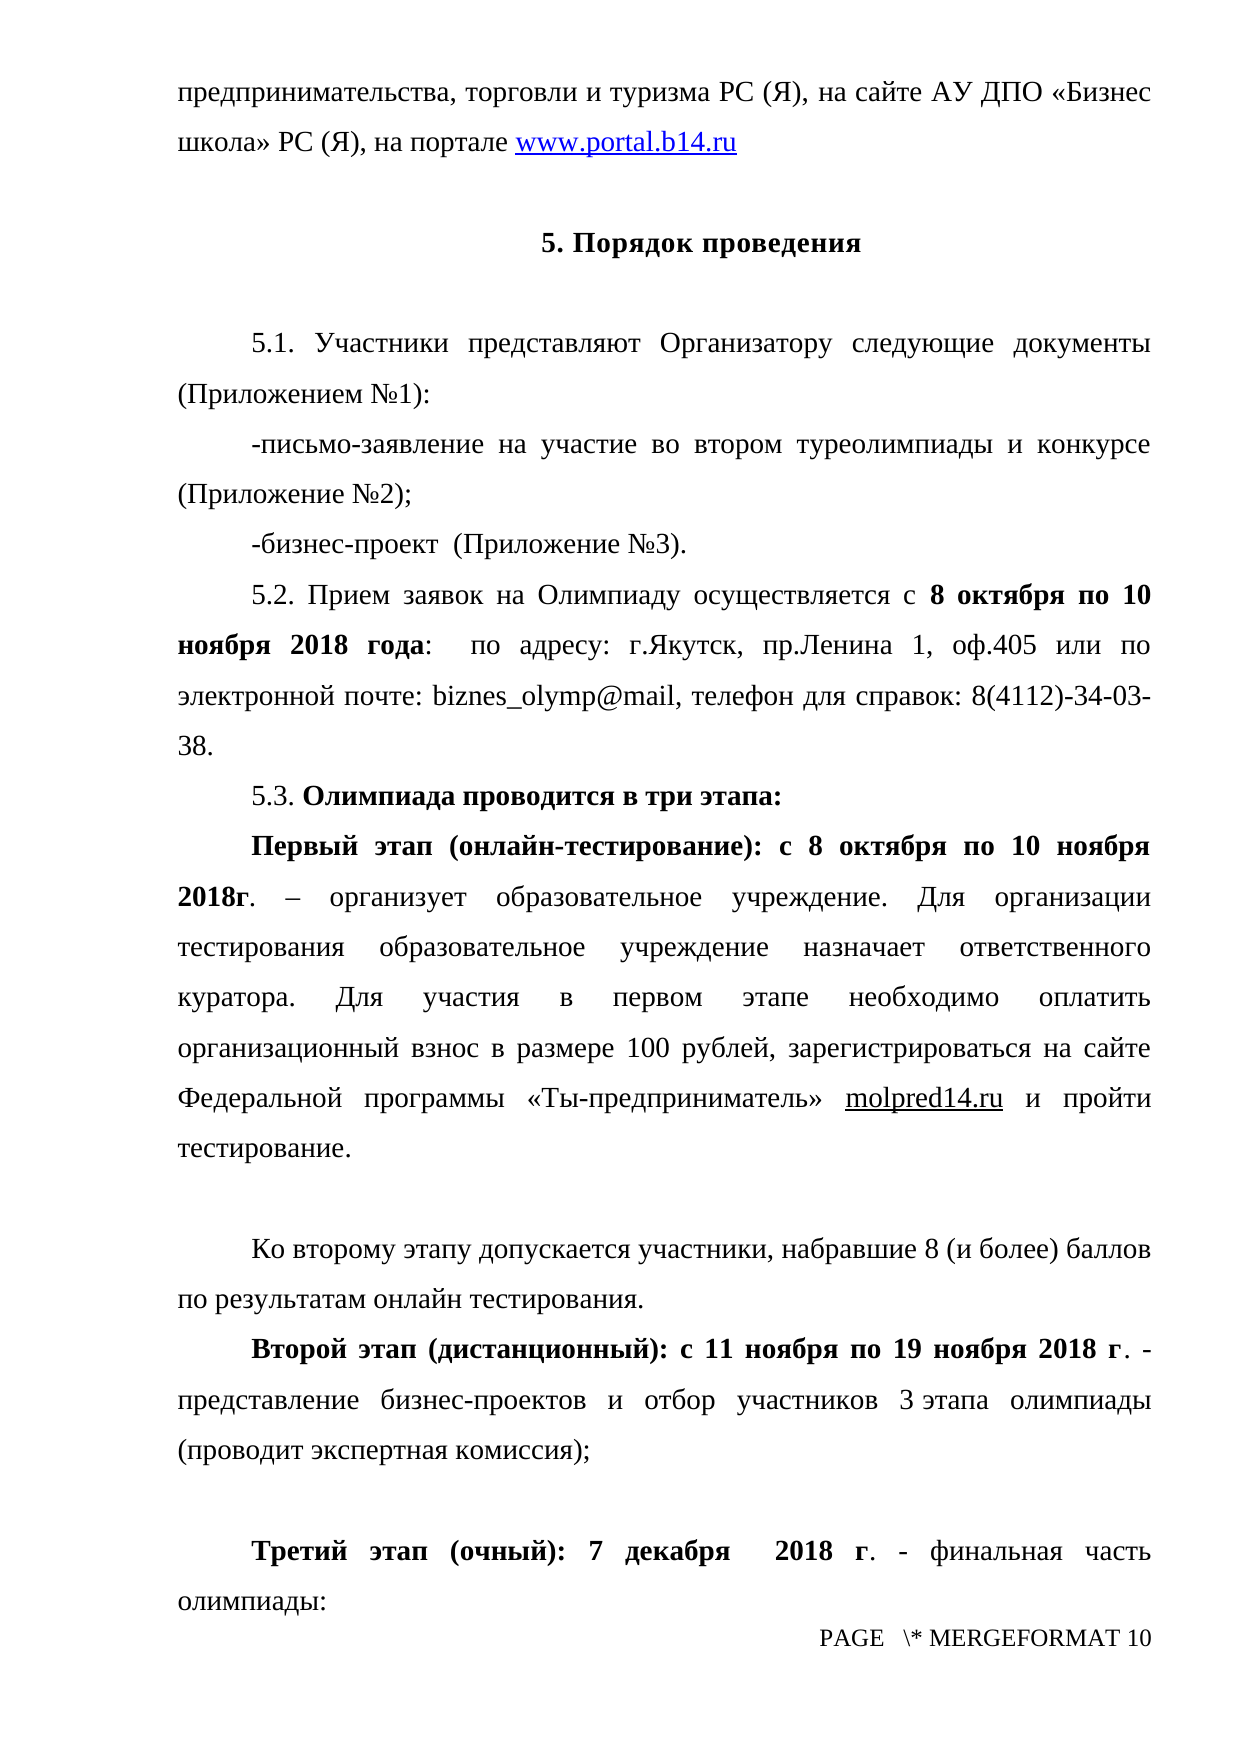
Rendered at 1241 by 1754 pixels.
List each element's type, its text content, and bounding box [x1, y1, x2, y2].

text 5.3. Олимпиада проводится в три этапа: [177, 778, 1152, 812]
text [177, 74, 1152, 158]
text Третий этап (очный): 7 декабря 2018 г. - финальная часть олимпиады: [177, 1533, 1152, 1617]
text 5.2. Прием заявок на Олимпиаду осуществляется с 8 октября по 10 ноября 2018 года: по адресу: г.Якутск, пр.Ленина 1, оф.405 или по электронной почте: biznes_olymp@mail, телефон для справок: 8(4112)-34-03-38. [177, 577, 1152, 761]
text 5. Порядок проведения [177, 225, 1152, 258]
text -письмо-заявление на участие во втором туреолимпиады и конкурсе (Приложение №2); [177, 426, 1152, 510]
text -бизнес-проект (Приложение №3). [177, 527, 1152, 560]
text Первый этап (онлайн-тестирование): с 8 октября по 10 ноября 2018г. – организует образовательное учреждение. Для организации тестирования образовательное учреждение назначает ответственного куратора. Для участия в первом этапе необходимо оплатить организационный взнос в размере 100 рублей, зарегистрироваться на сайте Федеральной программы «Ты-предприниматель» molpred14.ru и пройти тестирование. [177, 828, 1152, 1164]
text 5.1. Участники представляют Организатору следующие документы (Приложением №1): [177, 325, 1152, 409]
text Второй этап (дистанционный): с 11 ноября по 19 ноября 2018 г. - представление бизнес-проектов и отбор участников 3 этапа олимпиады (проводит экспертная комиссия); [177, 1332, 1152, 1466]
text Ко второму этапу допускается участники, набравшие 8 (и более) баллов по результатам онлайн тестирования. [177, 1231, 1152, 1315]
